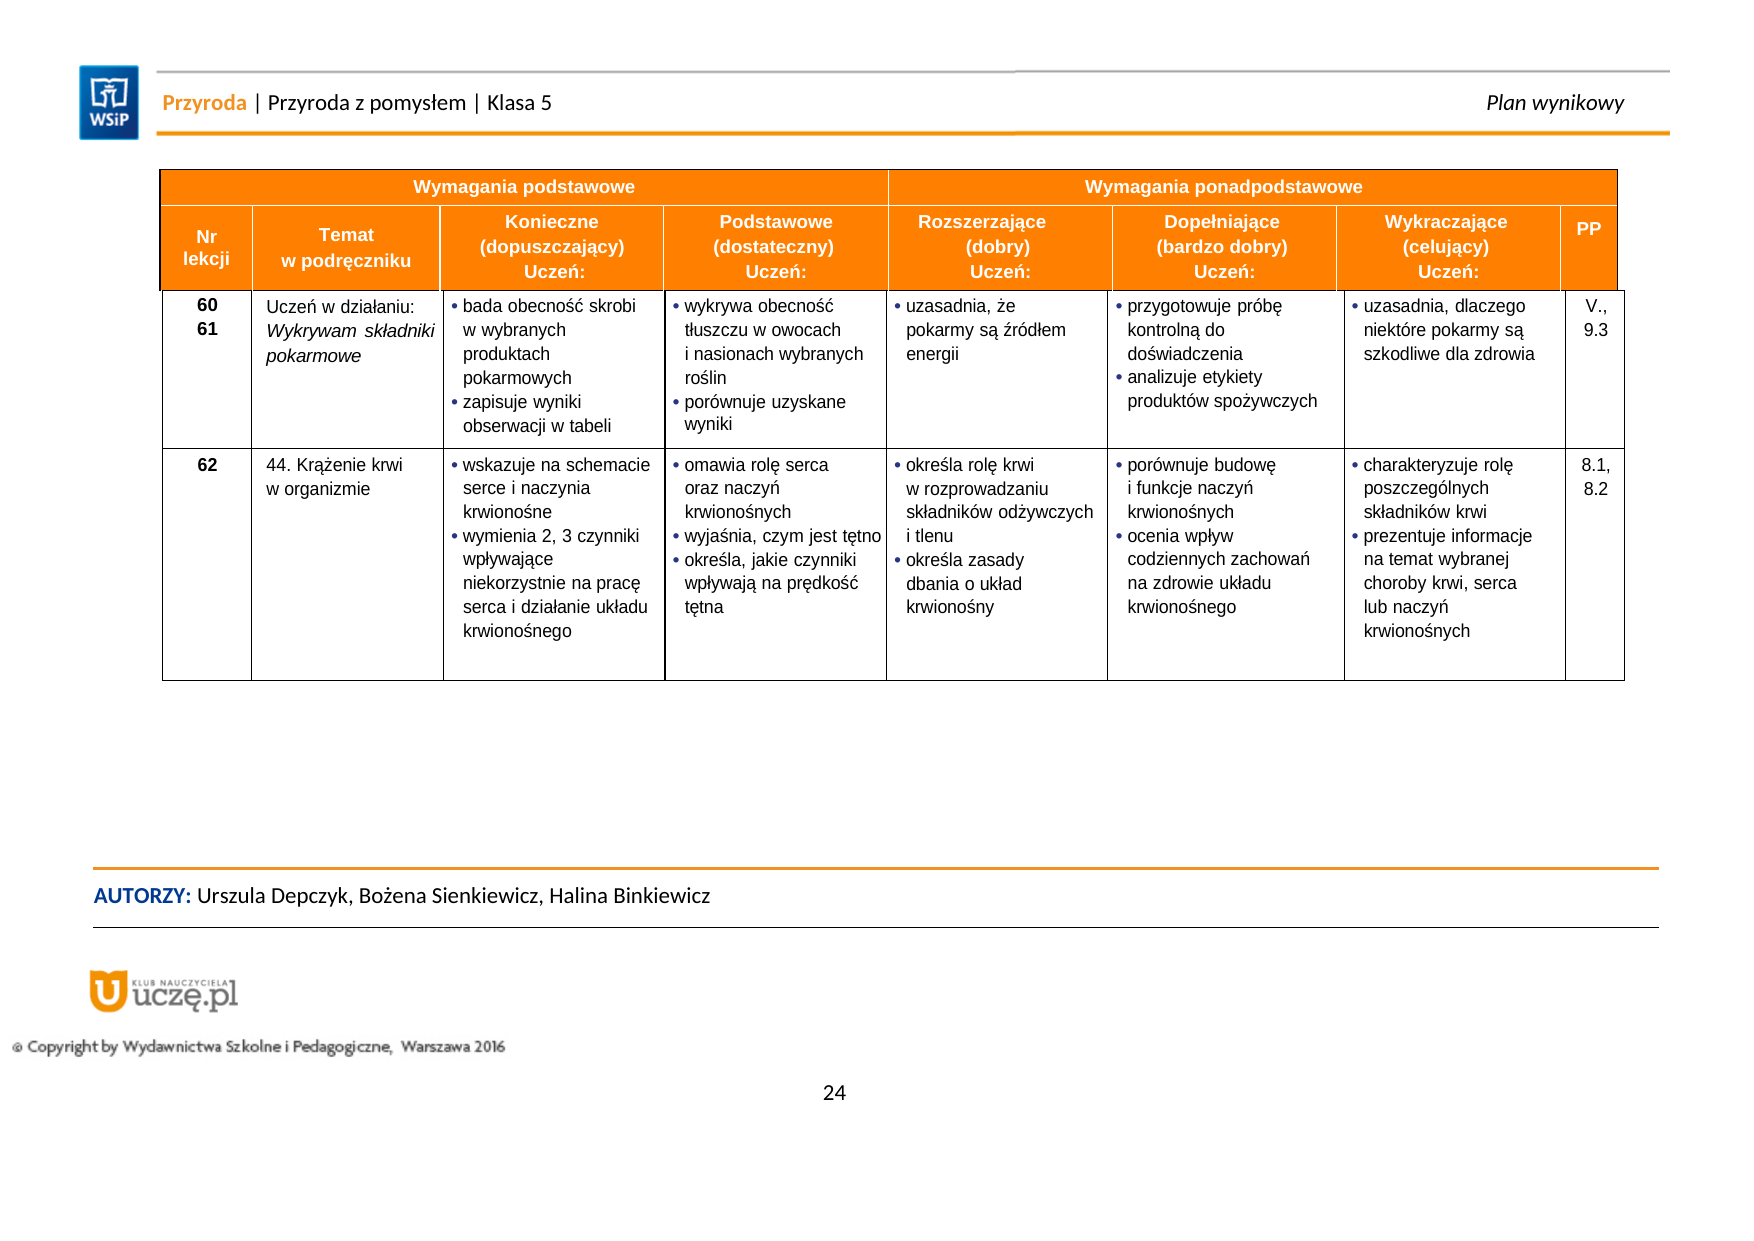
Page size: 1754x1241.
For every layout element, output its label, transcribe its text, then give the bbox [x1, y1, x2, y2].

table_cell wskazuje na schemacie serce i naczynia krwionośne wymienia 2, 3 czynniki wpływające niekorzystnie na pracę serca i działanie układu krwionośnego [444, 449, 664, 680]
table_cell charakteryzuje rolę poszczególnych składników krwi prezentuje informacje na temat wybranej choroby krwi, serca lub naczyń krwionośnych [1345, 449, 1565, 680]
table_cell Temat w podręczniku [253, 206, 439, 290]
table_cell 8.1, 8.2 [1566, 449, 1624, 680]
table_cell V., 9.3 [1566, 291, 1624, 448]
table_cell przygotowuje próbę kontrolną do doświadczenia analizuje etykiety produktów spożywczych [1108, 291, 1344, 448]
table_cell Uczeń w działaniu: Wykrywam składniki pokarmowe [252, 291, 443, 448]
table_cell określa rolę krwi w rozprowadzaniu składników odżywczych i tlenu określa zasady dbania o układ krwionośny [887, 449, 1107, 680]
picture [0, 962, 525, 1073]
table_cell uzasadnia, że pokarmy są źródłem energii [887, 291, 1107, 448]
table_cell 60 61 [163, 291, 251, 448]
table_cell uzasadnia, dlaczego niektóre pokarmy są szkodliwe dla zdrowia [1345, 291, 1565, 448]
table_cell Rozszerzające (dobry) Uczeń: [889, 206, 1112, 290]
table_cell omawia rolę serca oraz naczyń krwionośnych wyjaśnia, czym jest tętno określa, jakie czynniki wpływają na prędkość tętna [666, 449, 886, 680]
table_cell wykrywa obecność tłuszczu w owocach i nasionach wybranych roślin porównuje uzyskane wyniki [666, 291, 886, 448]
table_cell Nr lekcji [161, 206, 252, 290]
table_cell porównuje budowę i funkcje naczyń krwionośnych ocenia wpływ codziennych zachowań na zdrowie układu krwionośnego [1108, 449, 1344, 680]
picture [0, 7, 1670, 164]
table_cell Wykraczające (celujący) Uczeń: [1337, 206, 1560, 290]
table_header Wymagania podstawowe [161, 170, 888, 205]
table_cell 44. Krążenie krwi w organizmie [252, 449, 443, 680]
table_cell Podstawowe (dostateczny) Uczeń: [664, 206, 888, 290]
table_cell Dopełniające (bardzo dobry) Uczeń: [1113, 206, 1336, 290]
table_cell PP [1561, 206, 1617, 290]
table_cell Konieczne (dopuszczający) Uczeń: [441, 206, 663, 290]
table_cell bada obecność skrobi w wybranych produktach pokarmowych zapisuje wyniki obserwacji w tabeli [444, 291, 664, 448]
table_header Wymagania ponadpodstawowe [889, 170, 1617, 205]
table_cell 62 [163, 449, 251, 680]
